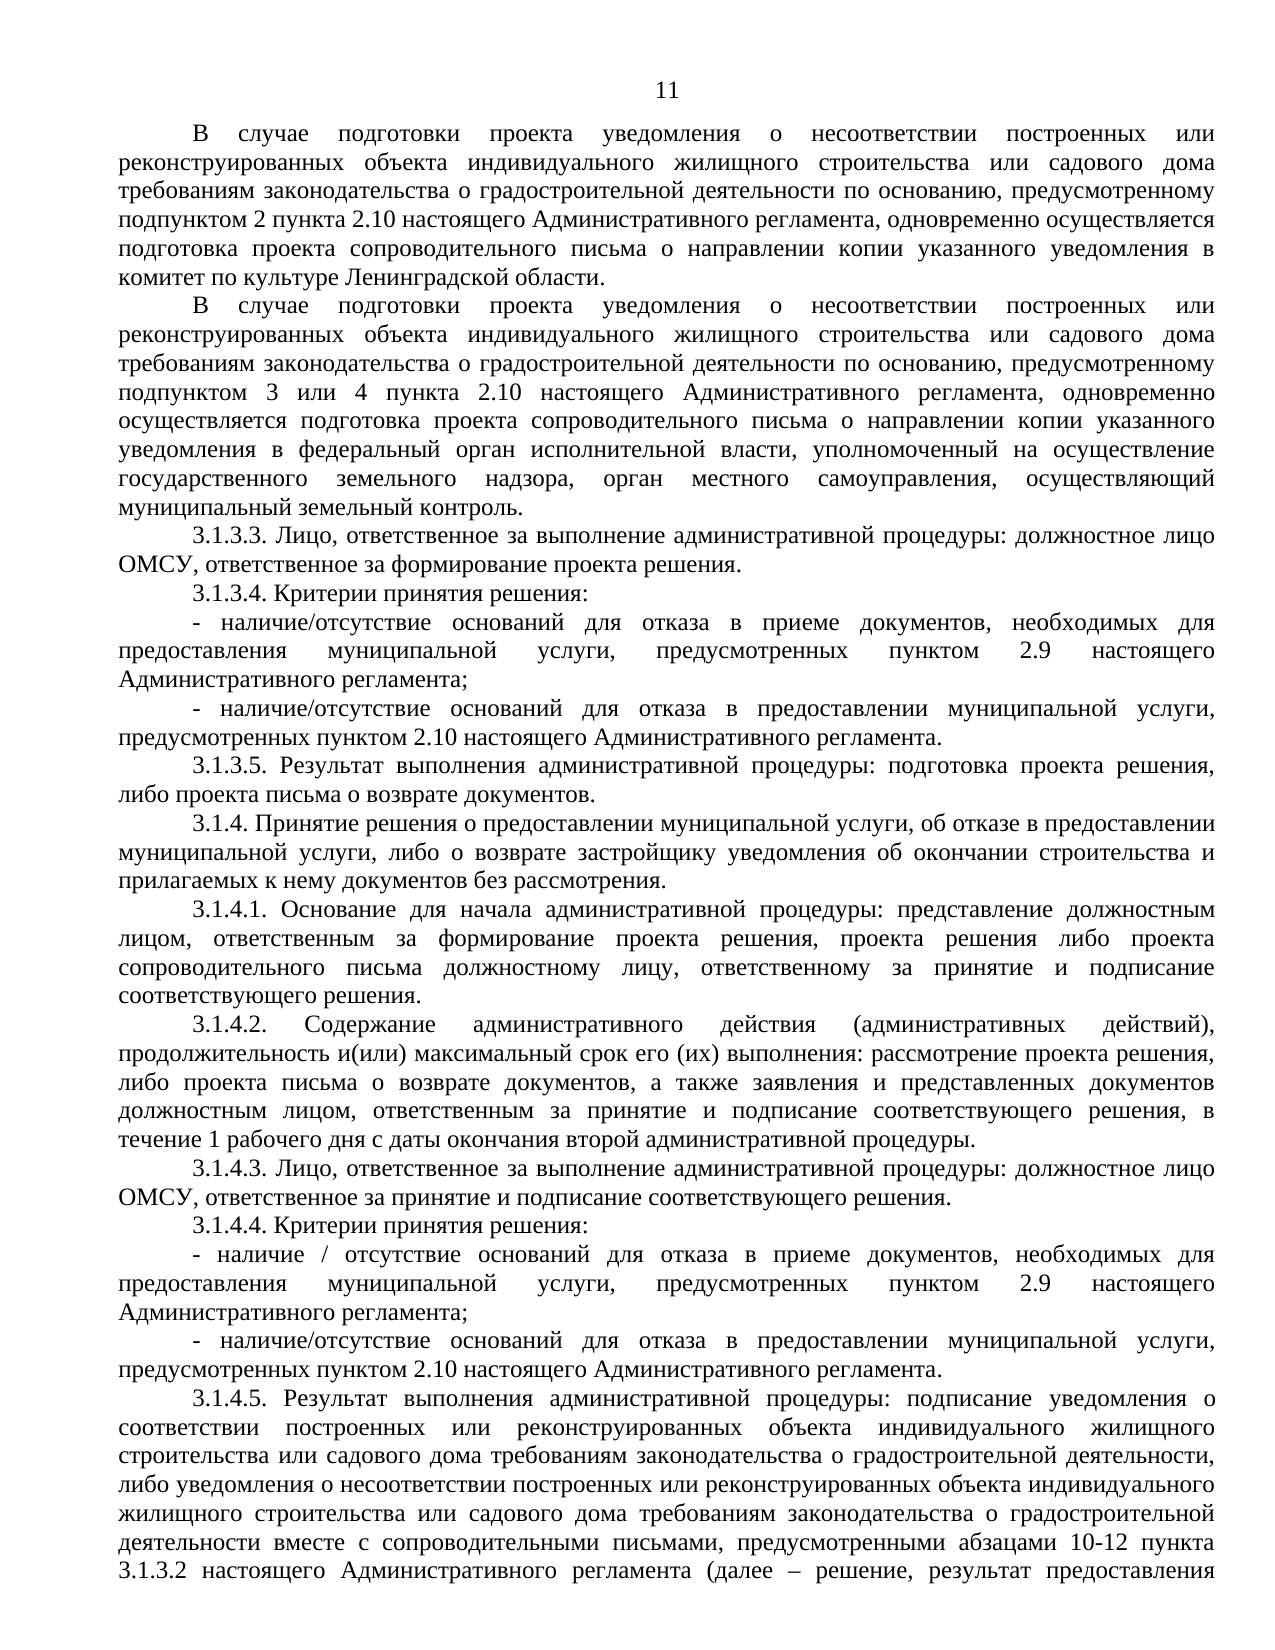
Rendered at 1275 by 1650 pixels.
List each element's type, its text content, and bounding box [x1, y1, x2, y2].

text 3.1.4.4. Критерии принятия решения: [118, 1211, 1216, 1239]
text В случае подготовки проекта уведомления о несоответствии построенных или реконструированных объекта индивидуального жилищного строительства или садового дома требованиям законодательства о градостроительной деятельности по основанию, предусмотренному подпунктом 2 пункта 2.10 настоящего Административного регламента, одновременно осуществляется подготовка проекта сопроводительного письма о направлении копии указанного уведомления в комитет по культуре Ленинградской области. [118, 118, 1216, 291]
text 3.1.3.5. Результат выполнения административной процедуры: подготовка проекта решения, либо проекта письма о возврате документов. [118, 751, 1216, 808]
text - наличие/отсутствие оснований для отказа в предоставлении муниципальной услуги, предусмотренных пунктом 2.10 настоящего Административного регламента. [118, 1326, 1216, 1383]
text В случае подготовки проекта уведомления о несоответствии построенных или реконструированных объекта индивидуального жилищного строительства или садового дома требованиям законодательства о градостроительной деятельности по основанию, предусмотренному подпунктом 3 или 4 пункта 2.10 настоящего Административного регламента, одновременно осуществляется подготовка проекта сопроводительного письма о направлении копии указанного уведомления в федеральный орган исполнительной власти, уполномоченный на осуществление государственного земельного надзора, орган местного самоуправления, осуществляющий муниципальный земельный контроль. [118, 291, 1216, 521]
text 3.1.4.2. Содержание административного действия (административных действий), продолжительность и(или) максимальный срок его (их) выполнения: рассмотрение проекта решения, либо проекта письма о возврате документов, а также заявления и представленных документов должностным лицом, ответственным за принятие и подписание соответствующего решения, в течение 1 рабочего дня с даты окончания второй административной процедуры. [118, 1009, 1216, 1153]
text - наличие / отсутствие оснований для отказа в приеме документов, необходимых для предоставления муниципальной услуги, предусмотренных пунктом 2.9 настоящего Административного регламента; [118, 1239, 1216, 1326]
text 3.1.4. Принятие решения о предоставлении муниципальной услуги, об отказе в предоставлении муниципальной услуги, либо о возврате застройщику уведомления об окончании строительства и прилагаемых к нему документов без рассмотрения. [118, 808, 1216, 894]
text 3.1.4.3. Лицо, ответственное за выполнение административной процедуры: должностное лицо ОМСУ, ответственное за принятие и подписание соответствующего решения. [118, 1153, 1216, 1211]
text 3.1.4.1. Основание для начала административной процедуры: представление должностным лицом, ответственным за формирование проекта решения, проекта решения либо проекта сопроводительного письма должностному лицу, ответственному за принятие и подписание соответствующего решения. [118, 894, 1216, 1009]
text 3.1.3.4. Критерии принятия решения: [118, 578, 1216, 607]
text 3.1.3.3. Лицо, ответственное за выполнение административной процедуры: должностное лицо ОМСУ, ответственное за формирование проекта решения. [118, 521, 1216, 578]
text - наличие/отсутствие оснований для отказа в приеме документов, необходимых для предоставления муниципальной услуги, предусмотренных пунктом 2.9 настоящего Административного регламента; [118, 607, 1216, 693]
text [118, 1383, 1216, 1584]
text - наличие/отсутствие оснований для отказа в предоставлении муниципальной услуги, предусмотренных пунктом 2.10 настоящего Административного регламента. [118, 693, 1216, 751]
